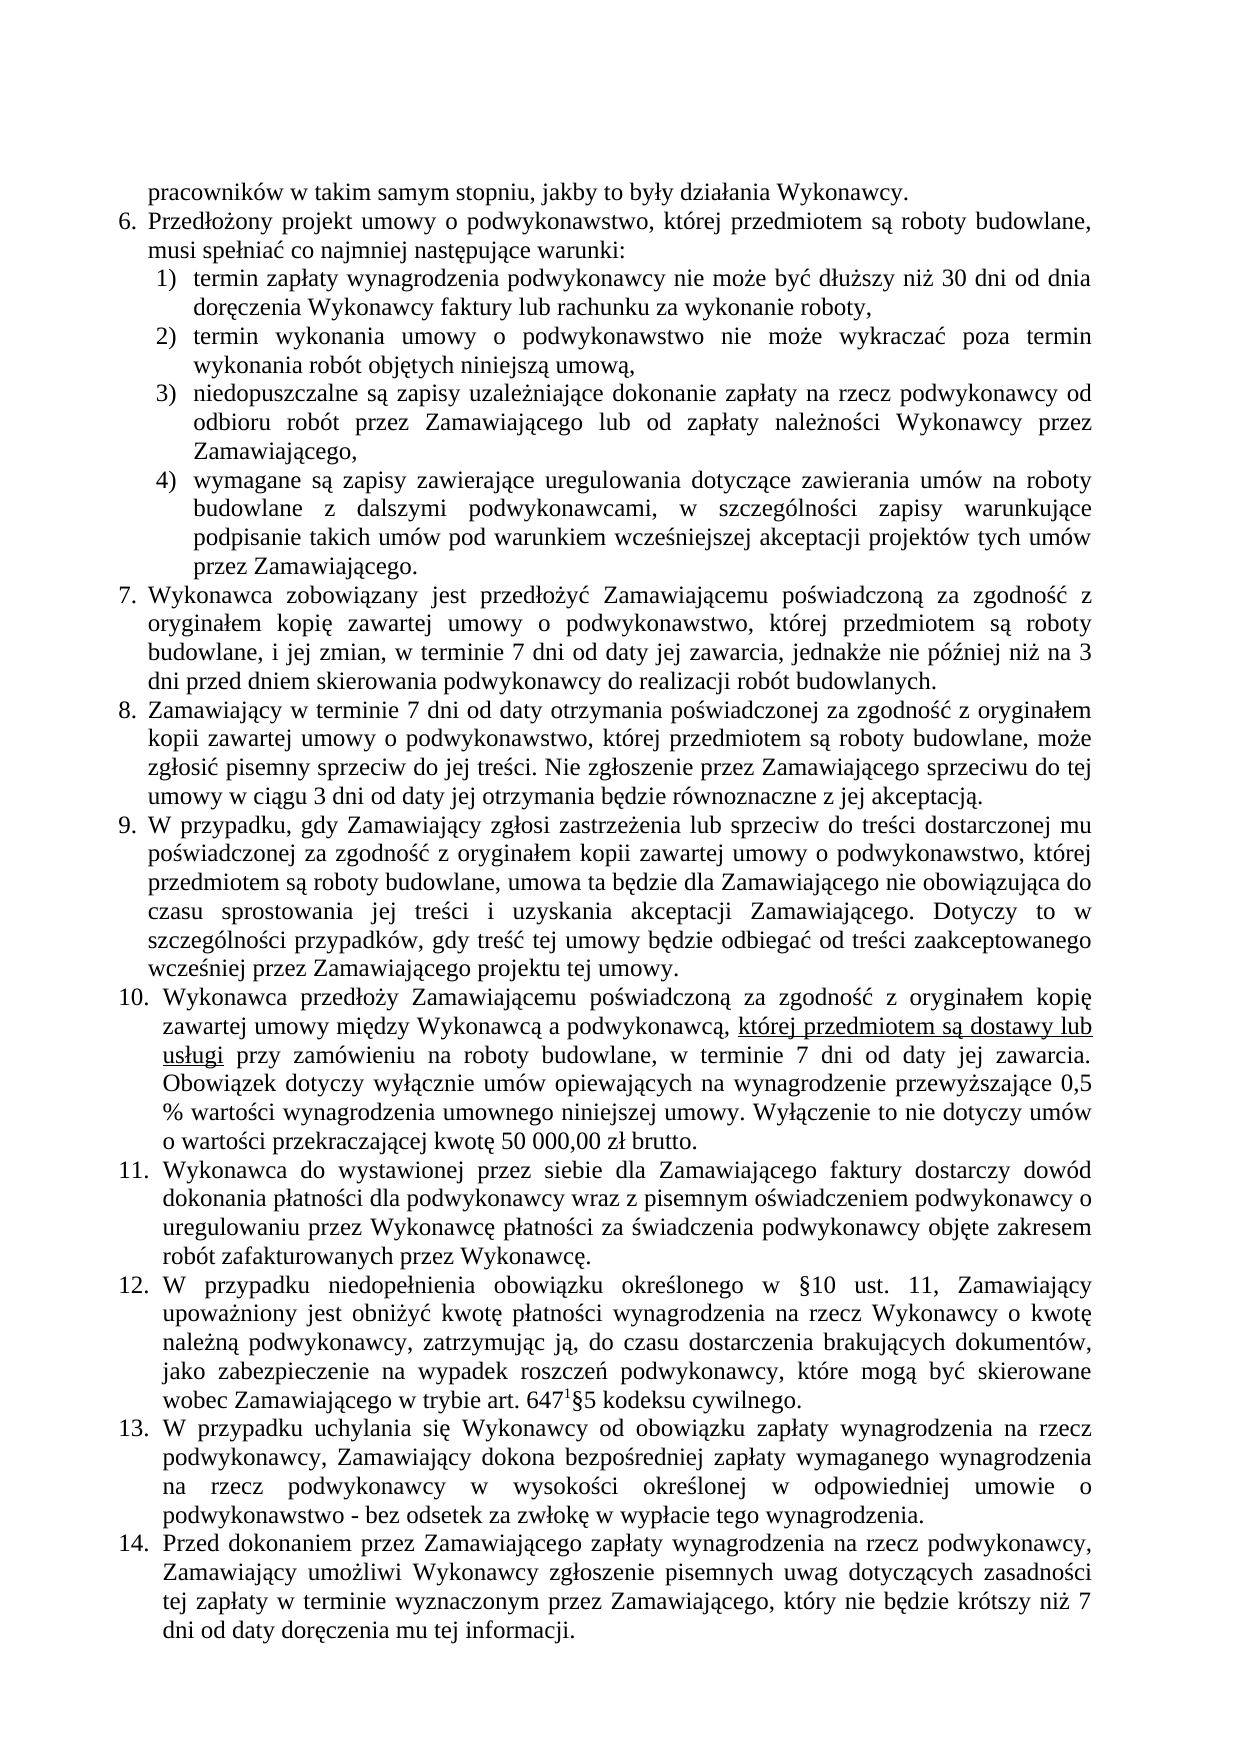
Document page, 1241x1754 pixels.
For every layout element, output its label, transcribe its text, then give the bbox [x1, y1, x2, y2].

list W przypadku niedopełnienia obowiązku określonego w §10 ust. 11, Zamawiający upoważniony jest obniżyć kwotę płatności wynagrodzenia na rzecz Wykonawcy o kwotę należną podwykonawcy, zatrzymując ją, do czasu dostarczenia brakujących dokumentów, jako zabezpieczenie na wypadek roszczeń podwykonawcy, które mogą być skierowane wobec Zamawiającego w trybie art. 6471§5 kodeksu cywilnego. [118, 1270, 1093, 1413]
list Wykonawca zobowiązany jest przedłożyć Zamawiającemu poświadczoną za zgodność z oryginałem kopię zawartej umowy o podwykonawstwo, której przedmiotem są roboty budowlane, i jej zmian, w terminie 7 dni od daty jej zawarcia, jednakże nie później niż na 3 dni przed dniem skierowania podwykonawcy do realizacji robót budowlanych. [118, 580, 1093, 695]
list W przypadku, gdy Zamawiający zgłosi zastrzeżenia lub sprzeciw do treści dostarczonej mu poświadczonej za zgodność z oryginałem kopii zawartej umowy o podwykonawstwo, której przedmiotem są roboty budowlane, umowa ta będzie dla Zamawiającego nie obowiązująca do czasu sprostowania jej treści i uzyskania akceptacji Zamawiającego. Dotyczy to w szczególności przypadków, gdy treść tej umowy będzie odbiegać od treści zaakceptowanego wcześniej przez Zamawiającego projektu tej umowy. [118, 810, 1093, 982]
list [118, 177, 1093, 206]
list termin wykonania umowy o podwykonawstwo nie może wykraczać poza termin wykonania robót objętych niniejszą umową, [156, 321, 1093, 378]
list Przedłożony projekt umowy o podwykonawstwo, której przedmiotem są roboty budowlane, musi spełniać co najmniej następujące warunki: [118, 206, 1093, 263]
list termin zapłaty wynagrodzenia podwykonawcy nie może być dłuższy niż 30 dni od dnia doręczenia Wykonawcy faktury lub rachunku za wykonanie roboty, [156, 263, 1093, 321]
list Wykonawca do wystawionej przez siebie dla Zamawiającego faktury dostarczy dowód dokonania płatności dla podwykonawcy wraz z pisemnym oświadczeniem podwykonawcy o uregulowaniu przez Wykonawcę płatności za świadczenia podwykonawcy objęte zakresem robót zafakturowanych przez Wykonawcę. [118, 1155, 1093, 1270]
list wymagane są zapisy zawierające uregulowania dotyczące zawierania umów na roboty budowlane z dalszymi podwykonawcami, w szczególności zapisy warunkujące podpisanie takich umów pod warunkiem wcześniejszej akceptacji projektów tych umów przez Zamawiającego. [156, 465, 1093, 580]
list niedopuszczalne są zapisy uzależniające dokonanie zapłaty na rzecz podwykonawcy od odbioru robót przez Zamawiającego lub od zapłaty należności Wykonawcy przez Zamawiającego, [156, 378, 1093, 465]
list Przed dokonaniem przez Zamawiającego zapłaty wynagrodzenia na rzecz podwykonawcy, Zamawiający umożliwi Wykonawcy zgłoszenie pisemnych uwag dotyczących zasadności tej zapłaty w terminie wyznaczonym przez Zamawiającego, który nie będzie krótszy niż 7 dni od daty doręczenia mu tej informacji. [118, 1528, 1093, 1643]
list Wykonawca przedłoży Zamawiającemu poświadczoną za zgodność z oryginałem kopię zawartej umowy między Wykonawcą a podwykonawcą, której przedmiotem są dostawy lub usługi przy zamówieniu na roboty budowlane, w terminie 7 dni od daty jej zawarcia. Obowiązek dotyczy wyłącznie umów opiewających na wynagrodzenie przewyższające 0,5 % wartości wynagrodzenia umownego niniejszej umowy. Wyłączenie to nie dotyczy umów o wartości przekraczającej kwotę 50 000,00 zł brutto. [118, 982, 1093, 1155]
list Zamawiający w terminie 7 dni od daty otrzymania poświadczonej za zgodność z oryginałem kopii zawartej umowy o podwykonawstwo, której przedmiotem są roboty budowlane, może zgłosić pisemny sprzeciw do jej treści. Nie zgłoszenie przez Zamawiającego sprzeciwu do tej umowy w ciągu 3 dni od daty jej otrzymania będzie równoznaczne z jej akceptacją. [118, 695, 1093, 810]
list W przypadku uchylania się Wykonawcy od obowiązku zapłaty wynagrodzenia na rzecz podwykonawcy, Zamawiający dokona bezpośredniej zapłaty wymaganego wynagrodzenia na rzecz podwykonawcy w wysokości określonej w odpowiedniej umowie o podwykonawstwo - bez odsetek za zwłokę w wypłacie tego wynagrodzenia. [118, 1413, 1093, 1528]
